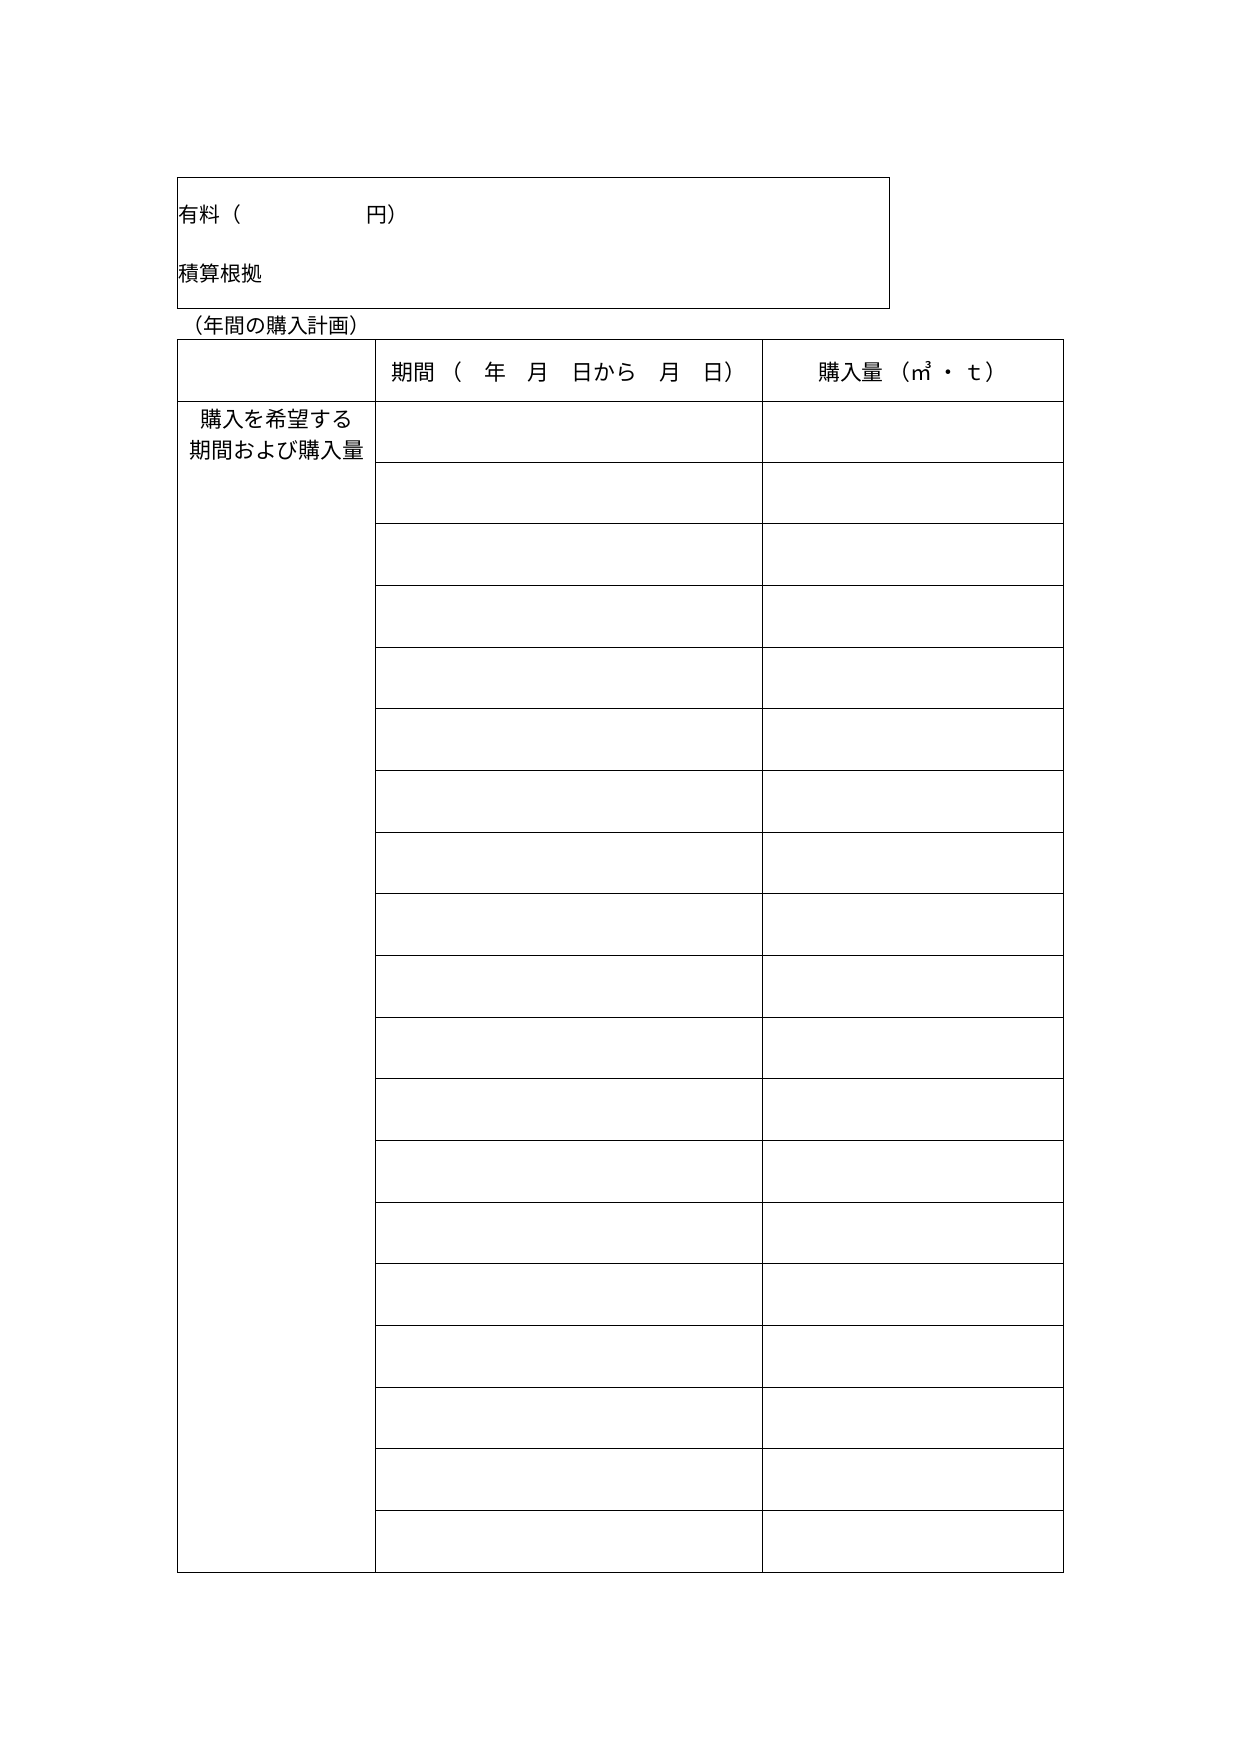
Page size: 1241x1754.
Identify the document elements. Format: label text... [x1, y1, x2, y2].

table_cell [376, 586, 762, 647]
table_cell [763, 709, 1063, 770]
table_cell [763, 1018, 1063, 1078]
table_cell [376, 1079, 762, 1140]
table_cell [376, 1511, 762, 1572]
table_cell [763, 956, 1063, 1017]
text （年間の購入計画） [177, 309, 1063, 339]
table_cell [763, 648, 1063, 708]
table_cell [763, 1264, 1063, 1325]
table_cell [763, 463, 1063, 523]
table_header 購入量 （㎥ ・ ｔ） [763, 340, 1063, 401]
table_cell [376, 402, 762, 462]
table_cell [376, 524, 762, 585]
table_cell [763, 1326, 1063, 1387]
table_cell [376, 771, 762, 832]
table_header 有料（ 円） 積算根拠 [178, 178, 889, 308]
table_cell [376, 833, 762, 893]
table_header 期間 （ 年 月 日から 月 日） [376, 340, 762, 401]
table_cell [763, 402, 1063, 462]
table_cell [376, 1203, 762, 1263]
table_cell [763, 586, 1063, 647]
table_cell [376, 1264, 762, 1325]
table_cell [376, 1141, 762, 1202]
table_cell 購入を希望する 期間および購入量 [178, 402, 375, 1572]
table_cell [376, 1018, 762, 1078]
table_cell [376, 956, 762, 1017]
table_cell [763, 1449, 1063, 1510]
table_cell [376, 1388, 762, 1448]
table_cell [763, 833, 1063, 893]
table_cell [376, 709, 762, 770]
table_cell [376, 648, 762, 708]
table_header [178, 340, 375, 401]
table_cell [376, 463, 762, 523]
table_cell [763, 771, 1063, 832]
table_cell [763, 1141, 1063, 1202]
table_cell [763, 524, 1063, 585]
table_cell [376, 1449, 762, 1510]
table_cell [763, 1203, 1063, 1263]
table_cell [763, 1079, 1063, 1140]
table_cell [763, 1511, 1063, 1572]
table_cell [376, 894, 762, 955]
table_cell [763, 894, 1063, 955]
table_cell [376, 1326, 762, 1387]
table_cell [763, 1388, 1063, 1448]
